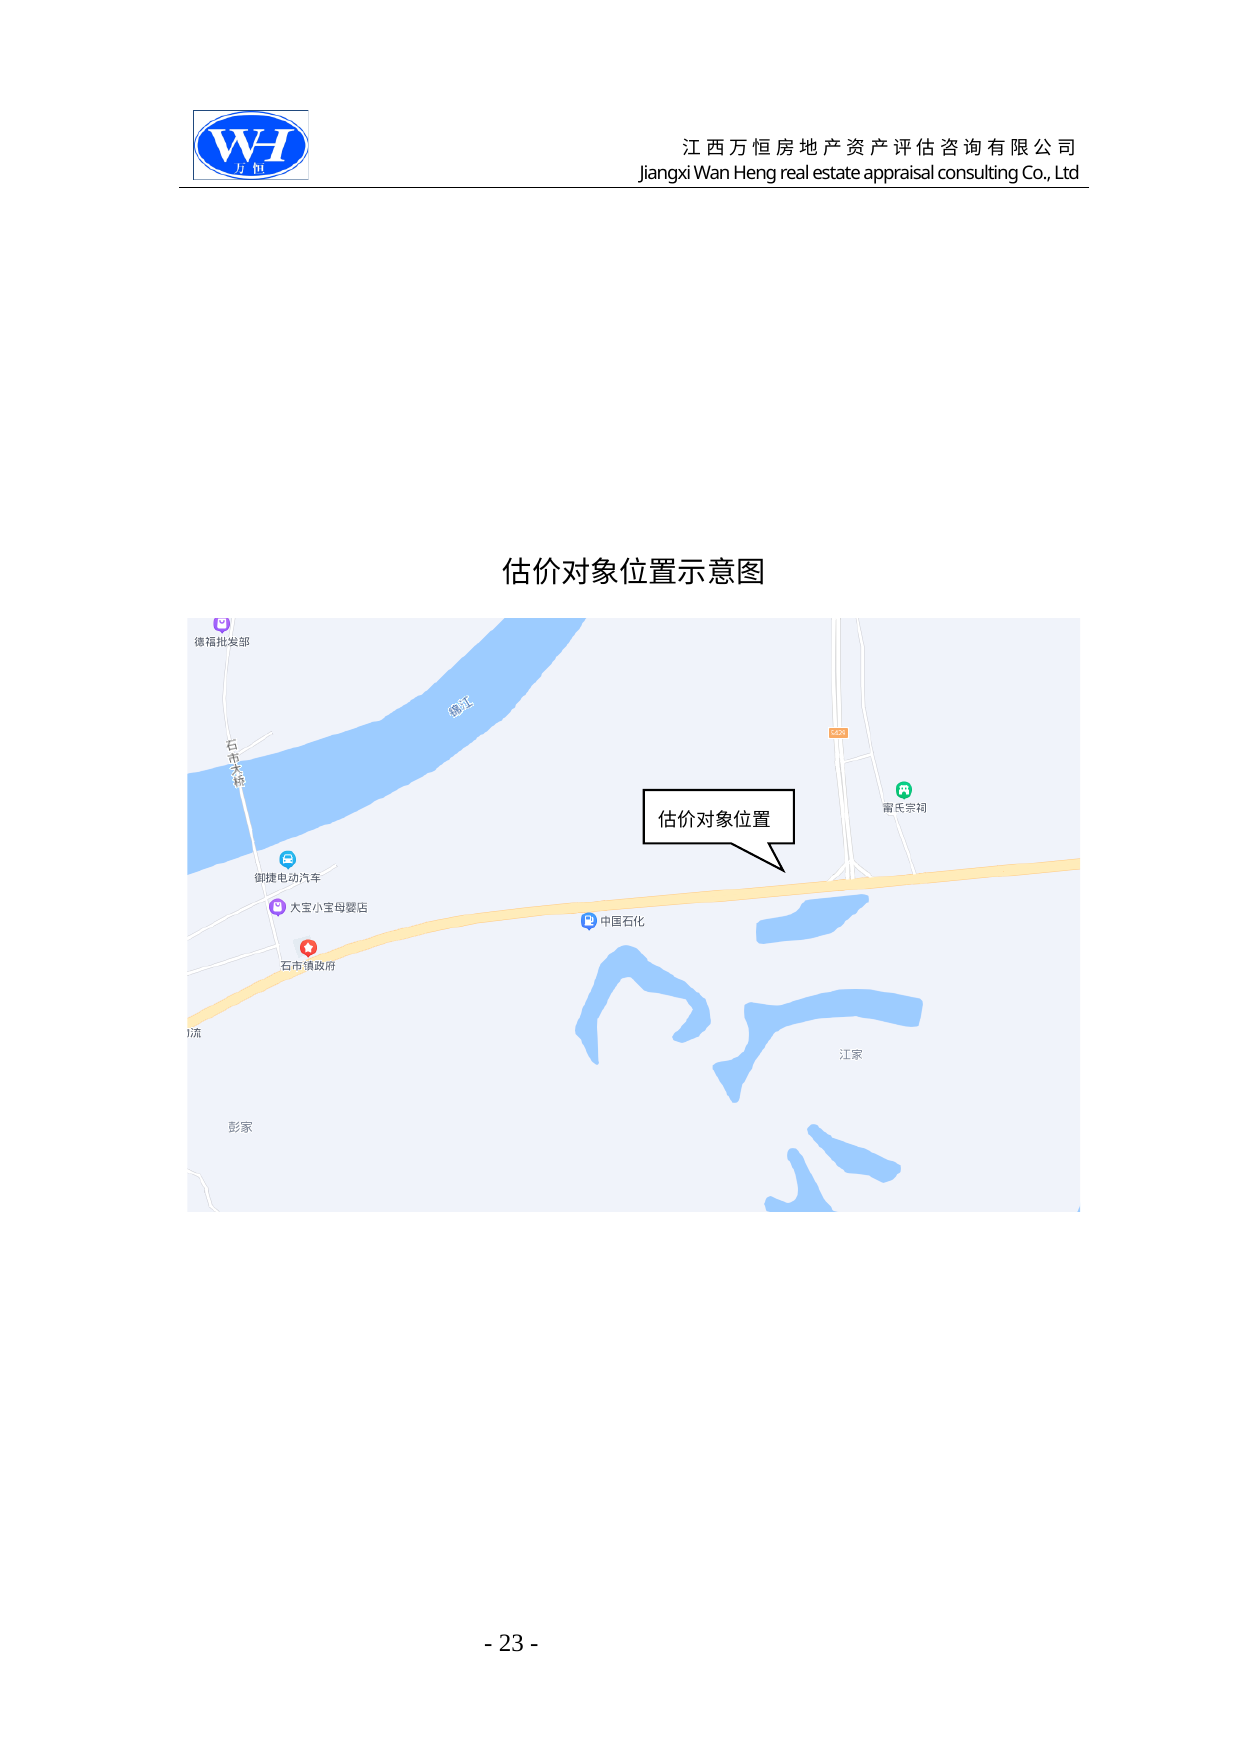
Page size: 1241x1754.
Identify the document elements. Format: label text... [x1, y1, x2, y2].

picture [193, 110, 309, 180]
text 估价对象位置示意图 [187, 543, 1081, 593]
picture [187, 618, 1080, 1212]
